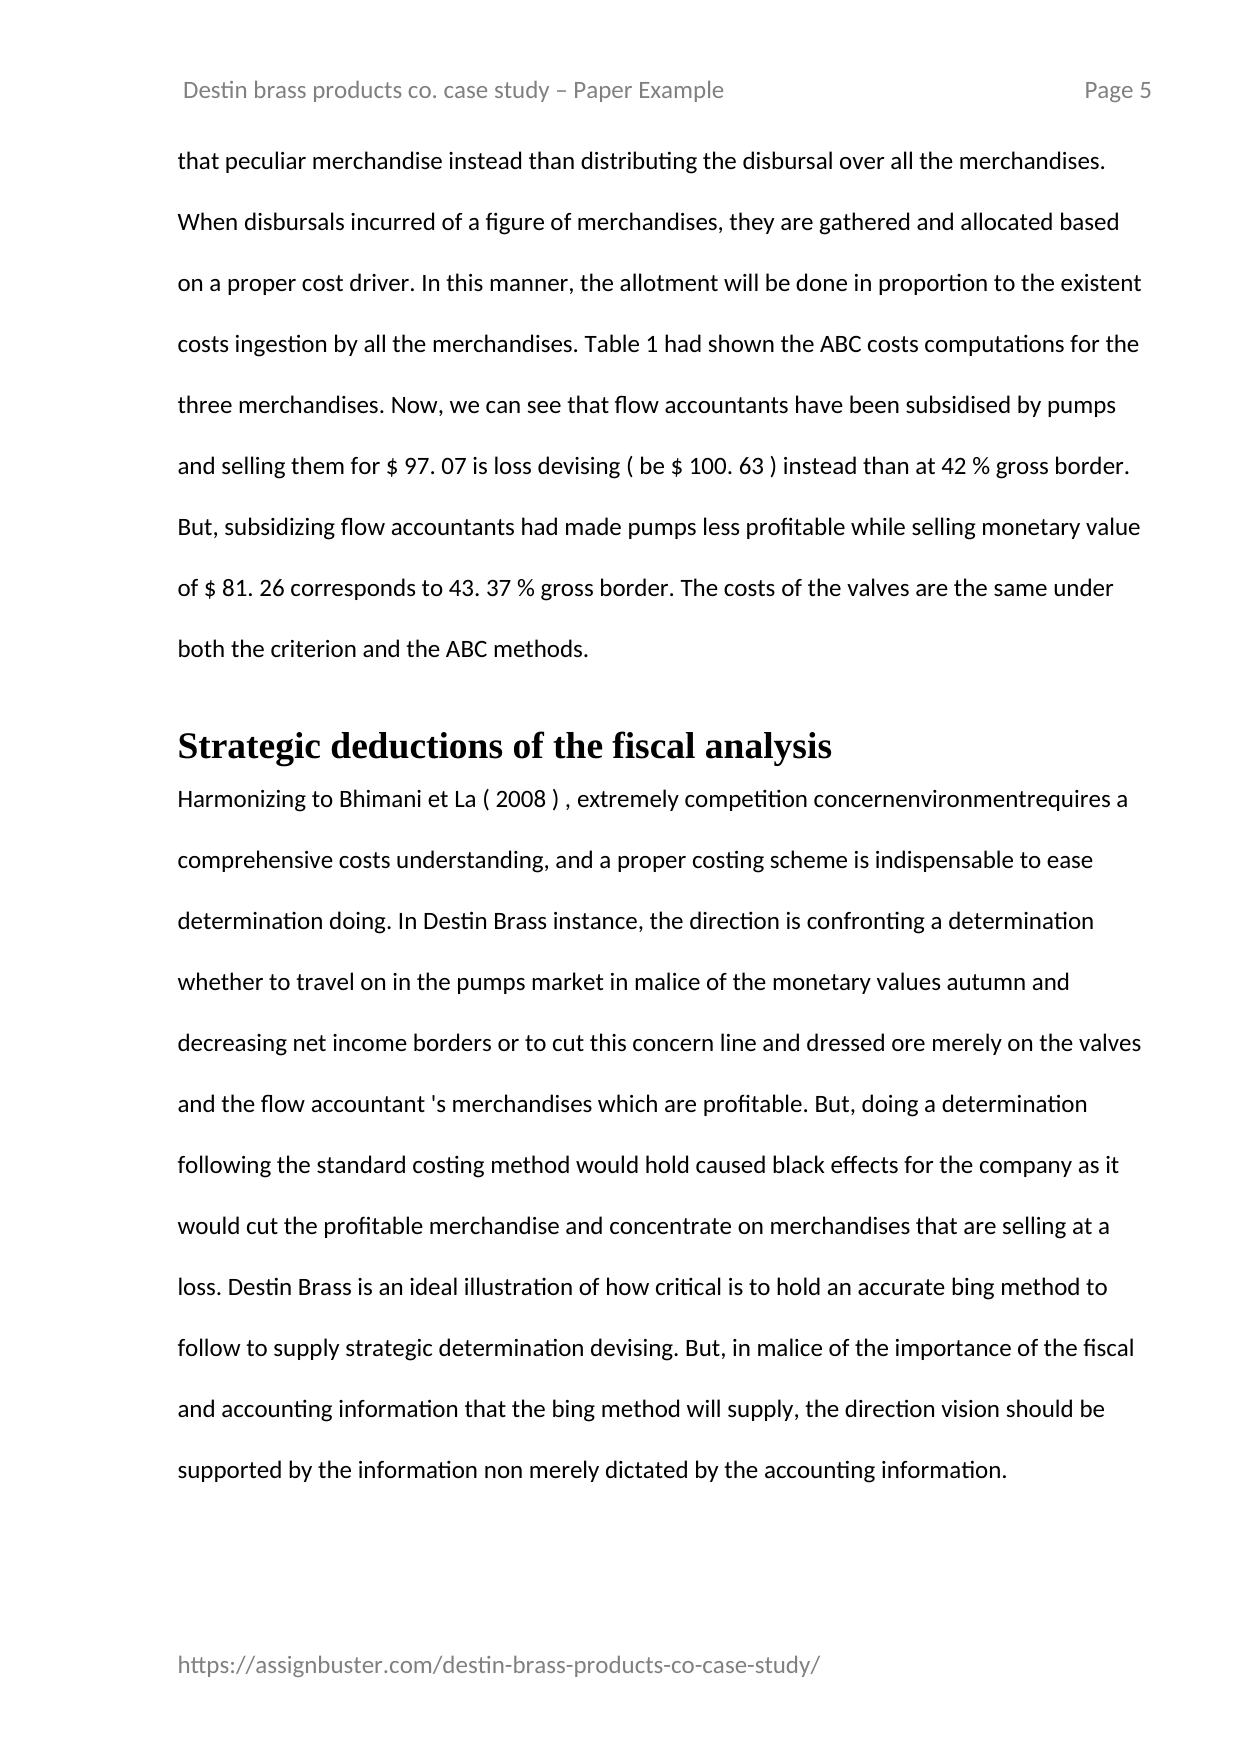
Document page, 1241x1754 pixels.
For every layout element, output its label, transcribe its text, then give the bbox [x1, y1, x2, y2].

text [177, 145, 1152, 664]
text Harmonizing to Bhimani et La ( 2008 ) , extremely competition concernenvironmentrequires a comprehensive costs understanding, and a proper costing scheme is indispensable to ease determination doing. In Destin Brass instance, the direction is confronting a determination whether to travel on in the pumps market in malice of the monetary values autumn and decreasing net income borders or to cut this concern line and dressed ore merely on the valves and the flow accountant 's merchandises which are profitable. But, doing a determination following the standard costing method would hold caused black effects for the company as it would cut the profitable merchandise and concentrate on merchandises that are selling at a loss. Destin Brass is an ideal illustration of how critical is to hold an accurate bing method to follow to supply strategic determination devising. But, in malice of the importance of the fiscal and accounting information that the bing method will supply, the direction vision should be supported by the information non merely dictated by the accounting information. [177, 783, 1152, 1485]
subtitle Strategic deductions of the fiscal analysis [177, 724, 1152, 767]
